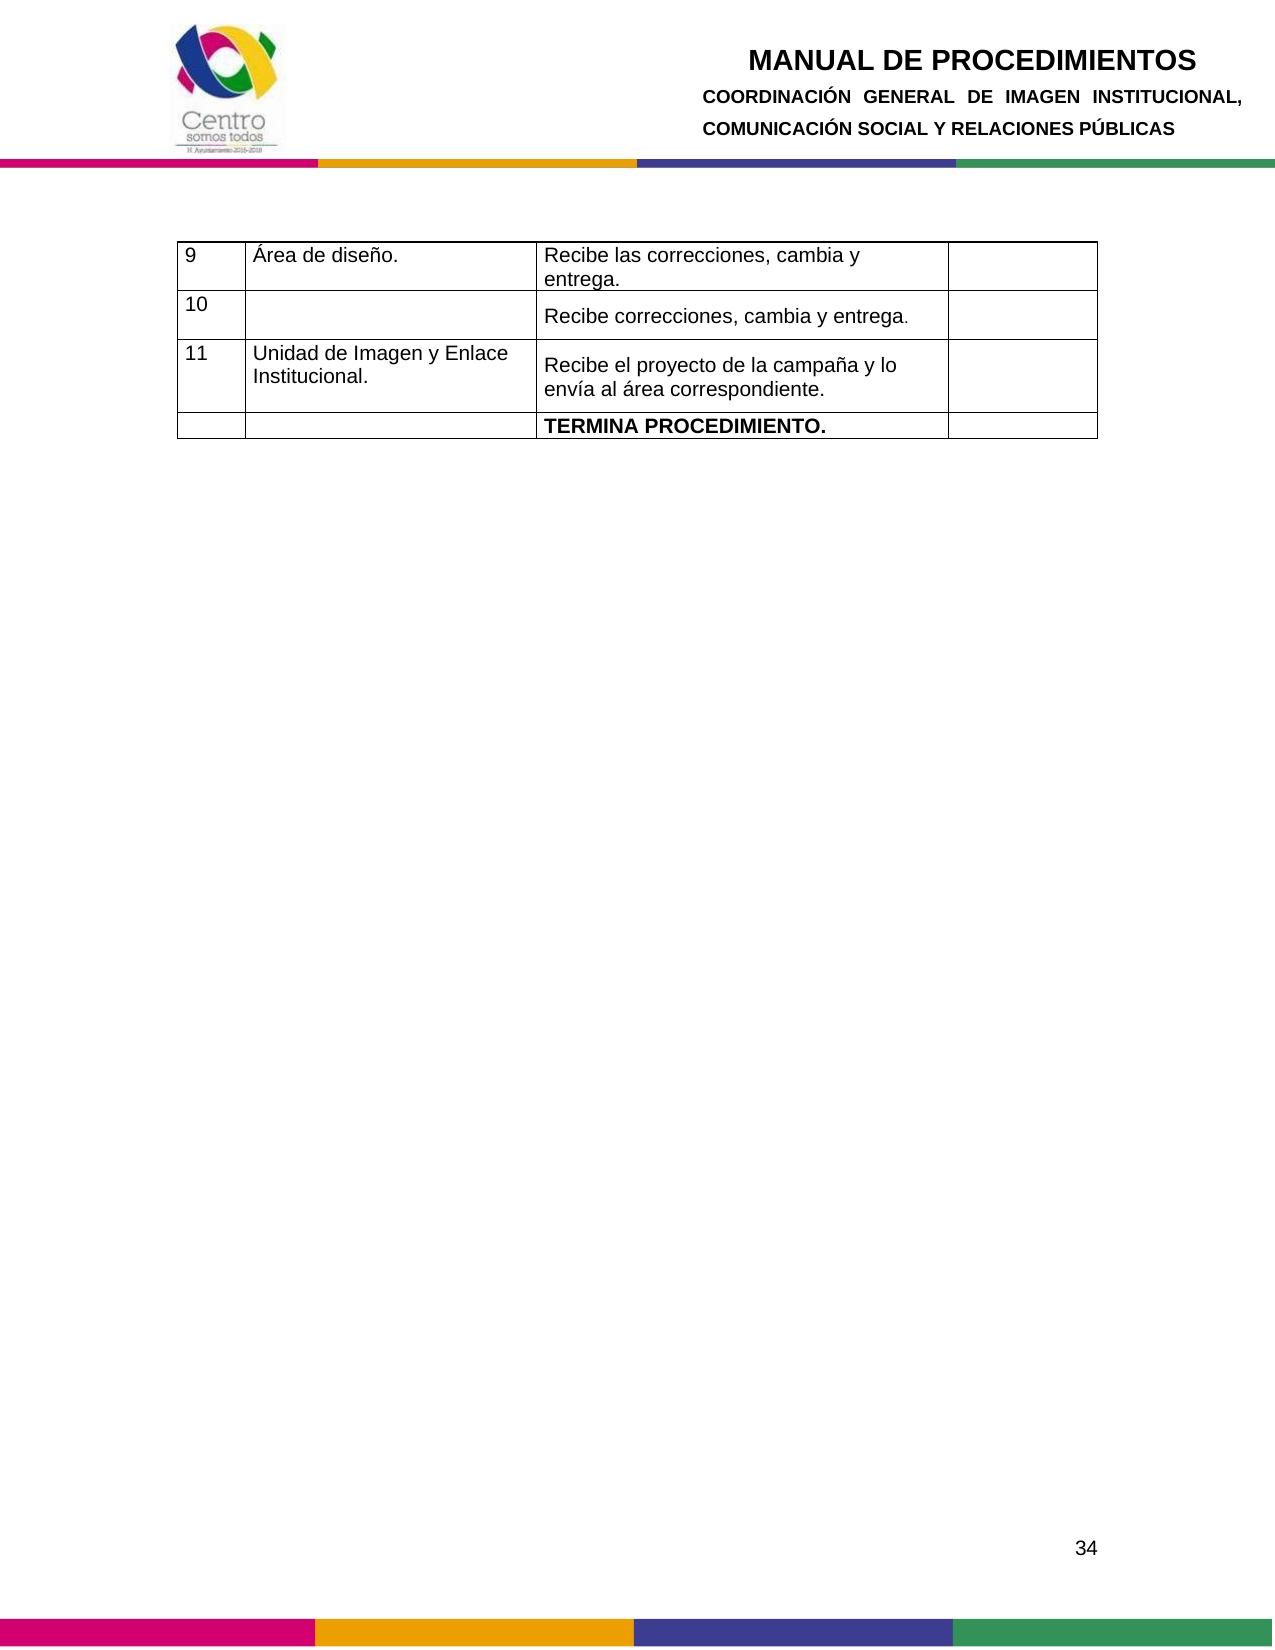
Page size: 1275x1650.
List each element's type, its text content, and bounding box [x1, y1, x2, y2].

table_cell 10 [178, 291, 245, 339]
table_cell [949, 243, 1097, 290]
table_cell TERMINA PROCEDIMIENTO. [537, 413, 948, 438]
table_cell Recibe el proyecto de la campaña y lo envía al área correspondiente. [537, 340, 948, 412]
table_cell [246, 291, 536, 339]
table_cell [949, 413, 1097, 438]
table_cell 9 [178, 243, 245, 290]
table_cell [178, 413, 245, 438]
table_cell 11 [178, 340, 245, 412]
table_cell Unidad de Imagen y Enlace Institucional. [246, 340, 536, 412]
table_cell [246, 413, 536, 438]
table_cell [949, 340, 1097, 412]
table_cell Área de diseño. [246, 243, 536, 290]
picture [169, 24, 286, 158]
picture [0, 159, 1275, 168]
table_cell [949, 291, 1097, 339]
table_cell Recibe correcciones, cambia y entrega. [537, 291, 948, 339]
table_cell Recibe las correcciones, cambia y entrega. [537, 243, 948, 290]
